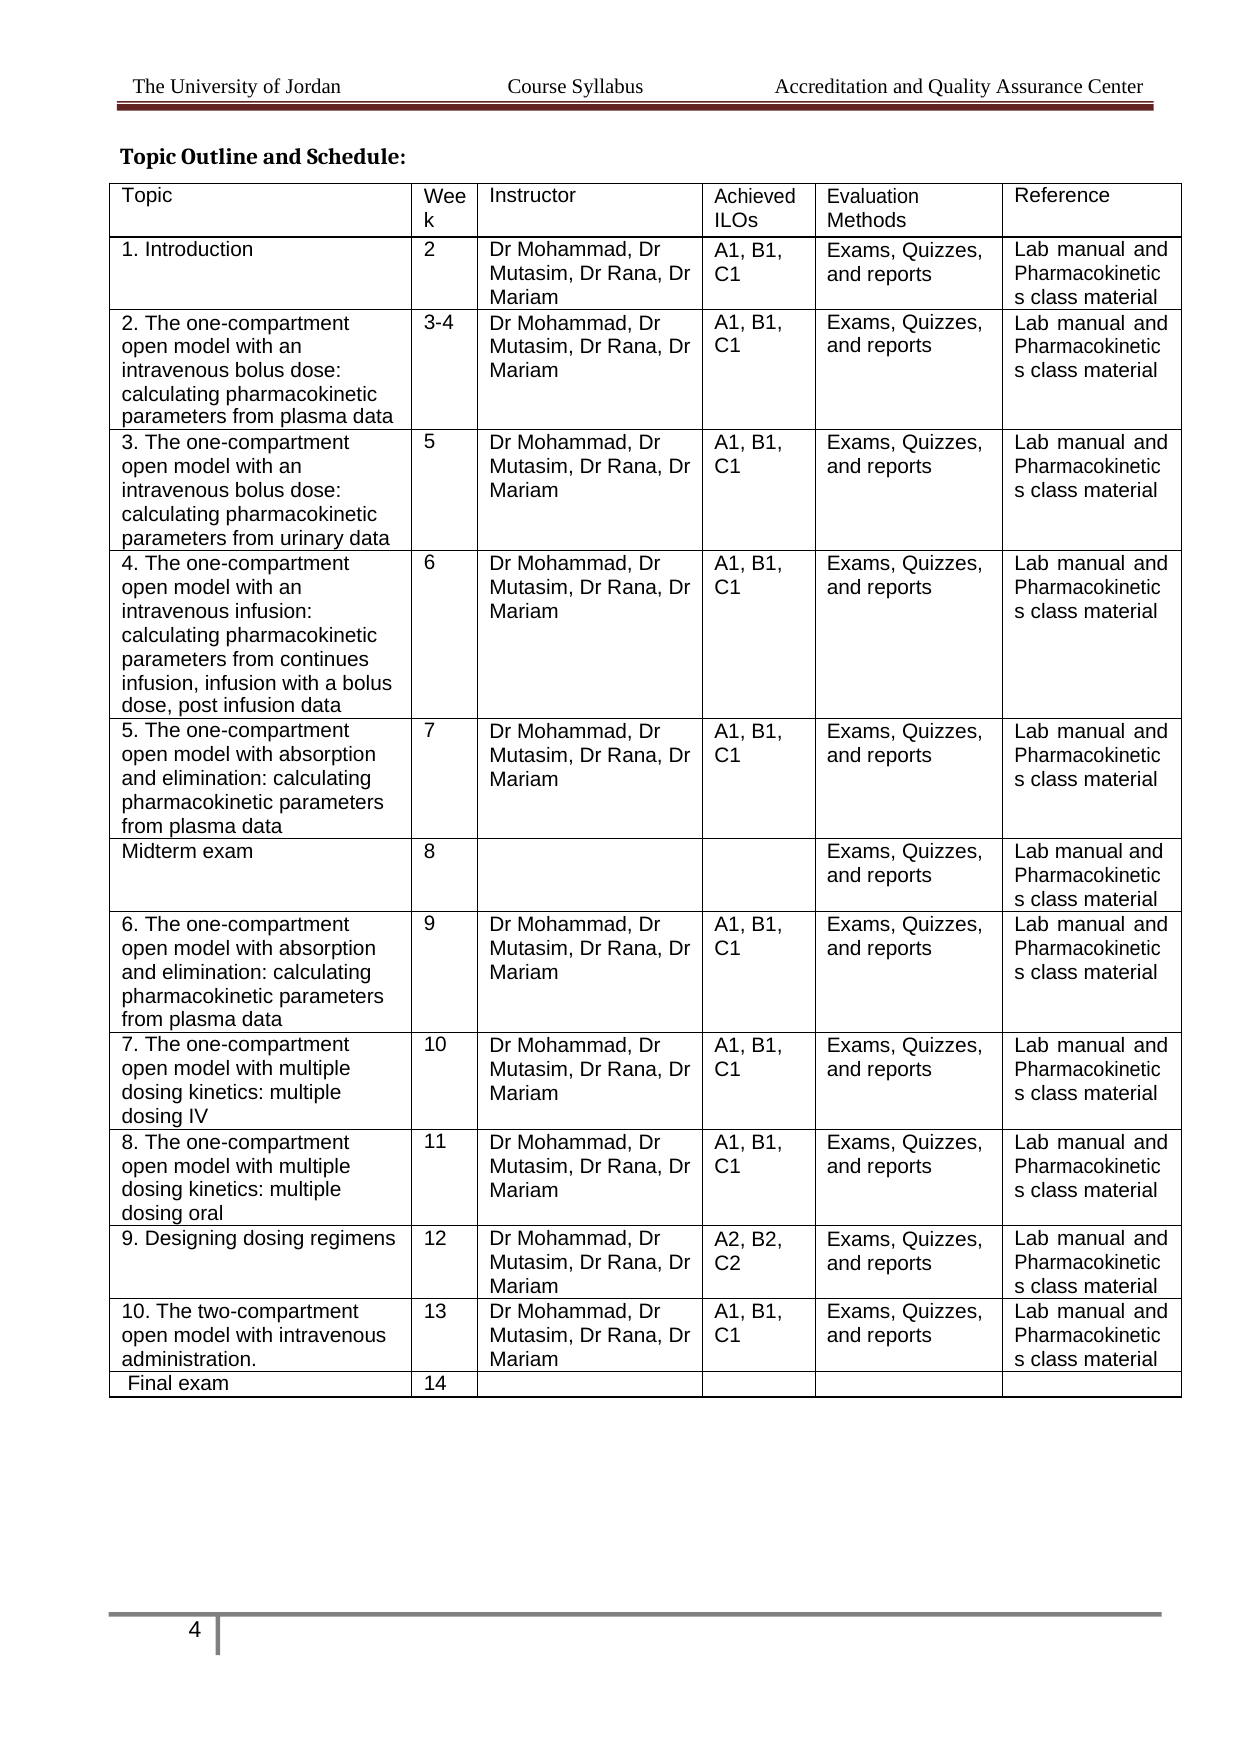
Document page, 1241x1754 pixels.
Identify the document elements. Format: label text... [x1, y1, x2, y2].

table_cell Dr Mohammad, Dr Mutasim, Dr Rana, Dr Mariam [478, 1226, 702, 1298]
table_cell [703, 839, 815, 911]
table_cell A1, B1, C1 [703, 430, 815, 550]
table_cell Exams, Quizzes, and reports [816, 1130, 1002, 1225]
table_cell 8. The one-compartment open model with multiple dosing kinetics: multiple dosing oral [110, 1130, 411, 1225]
table_cell Lab manual and Pharmacokinetic s class material [1003, 238, 1181, 309]
table_cell Exams, Quizzes, and reports [816, 839, 1002, 911]
table_cell 9 [412, 912, 477, 1032]
table_cell [816, 1372, 1002, 1396]
table_cell Dr Mohammad, Dr Mutasim, Dr Rana, Dr Mariam [478, 1130, 702, 1225]
table_header Evaluation Methods [816, 184, 1002, 236]
table_cell Lab manual and Pharmacokinetic s class material [1003, 310, 1181, 429]
table_cell Lab manual and Pharmacokinetic s class material [1003, 1130, 1181, 1225]
table_header Instructor [478, 184, 702, 236]
table_cell 9. Designing dosing regimens [110, 1226, 411, 1298]
table_cell 12 [412, 1226, 477, 1298]
table_cell Exams, Quizzes, and reports [816, 1226, 1002, 1298]
table_cell 5 [412, 430, 477, 550]
subtitle Topic Outline and Schedule: [120, 144, 1192, 170]
table_cell Exams, Quizzes, and reports [816, 551, 1002, 717]
table_cell A1, B1, C1 [703, 1130, 815, 1225]
table_header Reference [1003, 184, 1181, 236]
table_cell Lab manual and Pharmacokinetic s class material [1003, 719, 1181, 838]
table_cell 1. Introduction [110, 238, 411, 309]
table_cell Midterm exam [110, 839, 411, 911]
table_cell Dr Mohammad, Dr Mutasim, Dr Rana, Dr Mariam [478, 310, 702, 429]
table_header Wee k [412, 184, 477, 236]
table_cell Dr Mohammad, Dr Mutasim, Dr Rana, Dr Mariam [478, 1033, 702, 1128]
table_cell Exams, Quizzes, and reports [816, 719, 1002, 838]
table_cell A1, B1, C1 [703, 1033, 815, 1128]
table_cell 13 [412, 1299, 477, 1371]
table_cell 6 [412, 551, 477, 717]
table_cell A1, B1, C1 [703, 238, 815, 309]
table_cell 10 [412, 1033, 477, 1128]
table_cell 2. The one-compartment open model with an intravenous bolus dose: calculating pharmacokinetic parameters from plasma data [110, 310, 411, 429]
table_cell Lab manual and Pharmacokinetic s class material [1003, 1226, 1181, 1298]
table_cell 2 [412, 238, 477, 309]
table_cell 3. The one-compartment open model with an intravenous bolus dose: calculating pharmacokinetic parameters from urinary data [110, 430, 411, 550]
table_cell Lab manual and Pharmacokinetic s class material [1003, 1033, 1181, 1128]
table_cell Exams, Quizzes, and reports [816, 238, 1002, 309]
table_cell 6. The one-compartment open model with absorption and elimination: calculating pharmacokinetic parameters from plasma data [110, 912, 411, 1032]
table_cell A1, B1, C1 [703, 912, 815, 1032]
table_cell A1, B1, C1 [703, 1299, 815, 1371]
table_cell Lab manual and Pharmacokinetic s class material [1003, 1299, 1181, 1371]
table_cell Dr Mohammad, Dr Mutasim, Dr Rana, Dr Mariam [478, 430, 702, 550]
table_cell Dr Mohammad, Dr Mutasim, Dr Rana, Dr Mariam [478, 551, 702, 717]
table_cell Lab manual and Pharmacokinetic s class material [1003, 912, 1181, 1032]
table_cell 7. The one-compartment open model with multiple dosing kinetics: multiple dosing IV [110, 1033, 411, 1128]
table_cell 7 [412, 719, 477, 838]
table_cell Final exam [110, 1372, 411, 1396]
table_cell Dr Mohammad, Dr Mutasim, Dr Rana, Dr Mariam [478, 1299, 702, 1371]
table_header Topic [110, 184, 411, 236]
table_cell Lab manual and Pharmacokinetic s class material [1003, 551, 1181, 717]
table_cell 11 [412, 1130, 477, 1225]
table_cell 8 [412, 839, 477, 911]
table_cell Exams, Quizzes, and reports [816, 1299, 1002, 1371]
table_cell Lab manual and Pharmacokinetic s class material [1003, 430, 1181, 550]
table_cell Dr Mohammad, Dr Mutasim, Dr Rana, Dr Mariam [478, 719, 702, 838]
table_cell [703, 1372, 815, 1396]
table_cell A2, B2, C2 [703, 1226, 815, 1298]
table_cell Exams, Quizzes, and reports [816, 430, 1002, 550]
table_cell [1003, 1372, 1181, 1396]
table_cell 10. The two-compartment open model with intravenous administration. [110, 1299, 411, 1371]
table_cell Dr Mohammad, Dr Mutasim, Dr Rana, Dr Mariam [478, 912, 702, 1032]
table_cell A1, B1, C1 [703, 551, 815, 717]
table_cell Exams, Quizzes, and reports [816, 310, 1002, 429]
table_cell Exams, Quizzes, and reports [816, 1033, 1002, 1128]
table_cell Lab manual and Pharmacokinetic s class material [1003, 839, 1181, 911]
table_cell 14 [412, 1372, 477, 1396]
table_cell 5. The one-compartment open model with absorption and elimination: calculating pharmacokinetic parameters from plasma data [110, 719, 411, 838]
table_cell Dr Mohammad, Dr Mutasim, Dr Rana, Dr Mariam [478, 238, 702, 309]
table_cell [478, 1372, 702, 1396]
table_cell 4. The one-compartment open model with an intravenous infusion: calculating pharmacokinetic parameters from continues infusion, infusion with a bolus dose, post infusion data [110, 551, 411, 717]
table_cell A1, B1, C1 [703, 310, 815, 429]
table_cell [478, 839, 702, 911]
table_cell 3-4 [412, 310, 477, 429]
table_header Achieved ILOs [703, 184, 815, 236]
table_cell Exams, Quizzes, and reports [816, 912, 1002, 1032]
table_cell A1, B1, C1 [703, 719, 815, 838]
